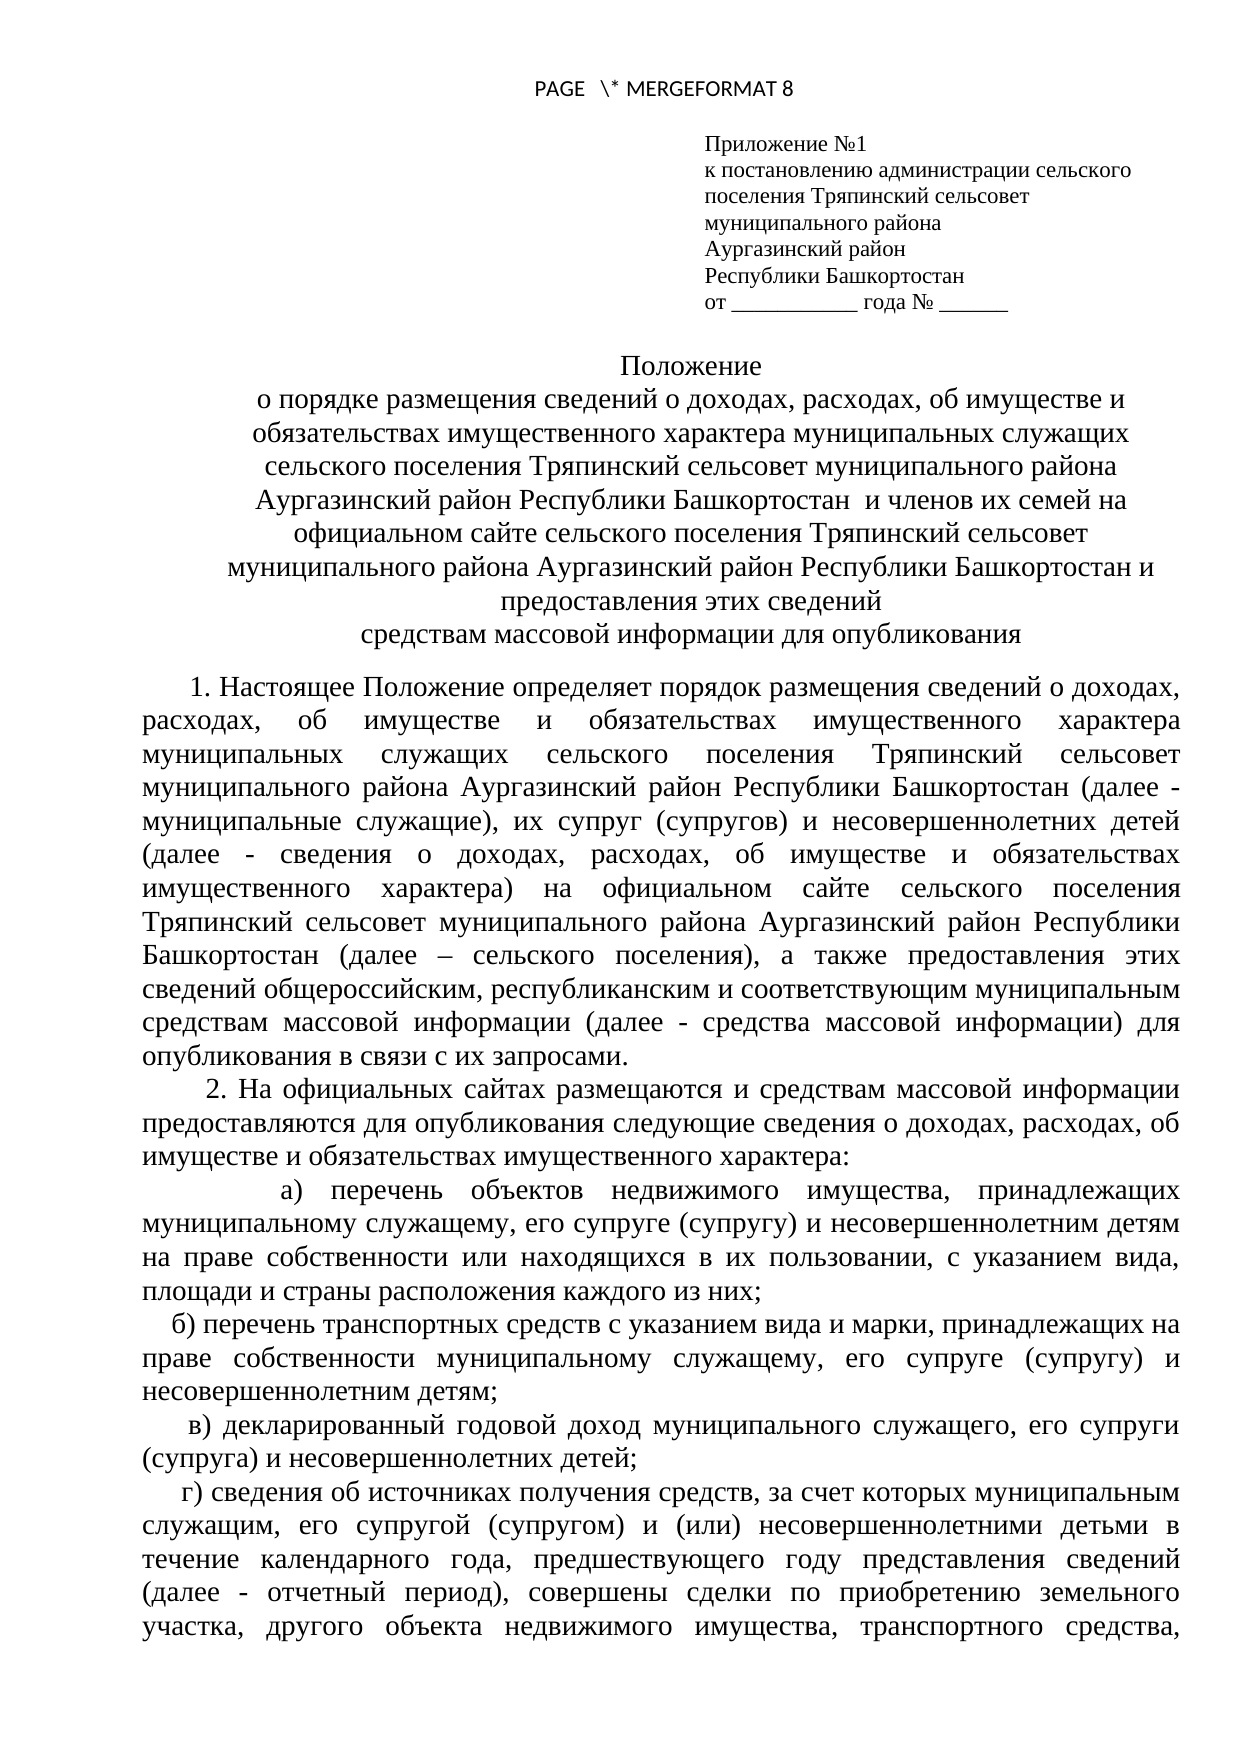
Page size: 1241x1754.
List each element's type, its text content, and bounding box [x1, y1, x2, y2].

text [142, 1474, 1181, 1642]
text а) перечень объектов недвижимого имущества, принадлежащих муниципальному служащему, его супруге (супругу) и несовершеннолетним детям на праве собственности или находящихся в их пользовании, с указанием вида, площади и страны расположения каждого из них; [142, 1172, 1181, 1306]
text Приложение №1 [704, 130, 1181, 156]
text Положение о порядке размещения сведений о доходах, расходах, об имуществе и обязательствах имущественного характера муниципальных служащих сельского поселения Тряпинский сельсовет муниципального района Аургазинский район Республики Башкортостан и членов их семей на официальном сайте сельского поселения Тряпинский сельсовет муниципального района Аургазинский район Республики Башкортостан и предоставления этих сведений [201, 348, 1181, 616]
text 1. Настоящее Положение определяет порядок размещения сведений о доходах, расходах, об имуществе и обязательствах имущественного характера муниципальных служащих сельского поселения Тряпинский сельсовет муниципального района Аургазинский район Республики Башкортостан (далее - муниципальные служащие), их супруг (супругов) и несовершеннолетних детей (далее - сведения о доходах, расходах, об имуществе и обязательствах имущественного характера) на официальном сайте сельского поселения Тряпинский сельсовет муниципального района Аургазинский район Республики Башкортостан (далее – сельского поселения), а также предоставления этих сведений общероссийским, республиканским и соответствующим муниципальным средствам массовой информации (далее - средства массовой информации) для опубликования в связи с их запросами. [142, 669, 1181, 1071]
text Республики Башкортостан [704, 262, 1181, 288]
text к постановлению администрации сельского [704, 156, 1181, 183]
text муниципального района [704, 209, 1181, 235]
text от ___________ года № ______ [704, 288, 1181, 314]
text 2. На официальных сайтах размещаются и средствам массовой информации предоставляются для опубликования следующие сведения о доходах, расходах, об имуществе и обязательствах имущественного характера: [142, 1071, 1181, 1172]
text Аургазинский район [704, 235, 1181, 262]
text в) декларированный годовой доход муниципального служащего, его супруги (супруга) и несовершеннолетних детей; [142, 1407, 1181, 1474]
text б) перечень транспортных средств с указанием вида и марки, принадлежащих на праве собственности муниципальному служащему, его супруге (супругу) и несовершеннолетним детям; [142, 1306, 1181, 1407]
text средствам массовой информации для опубликования [201, 616, 1181, 650]
text поселения Тряпинский сельсовет [704, 183, 1181, 209]
